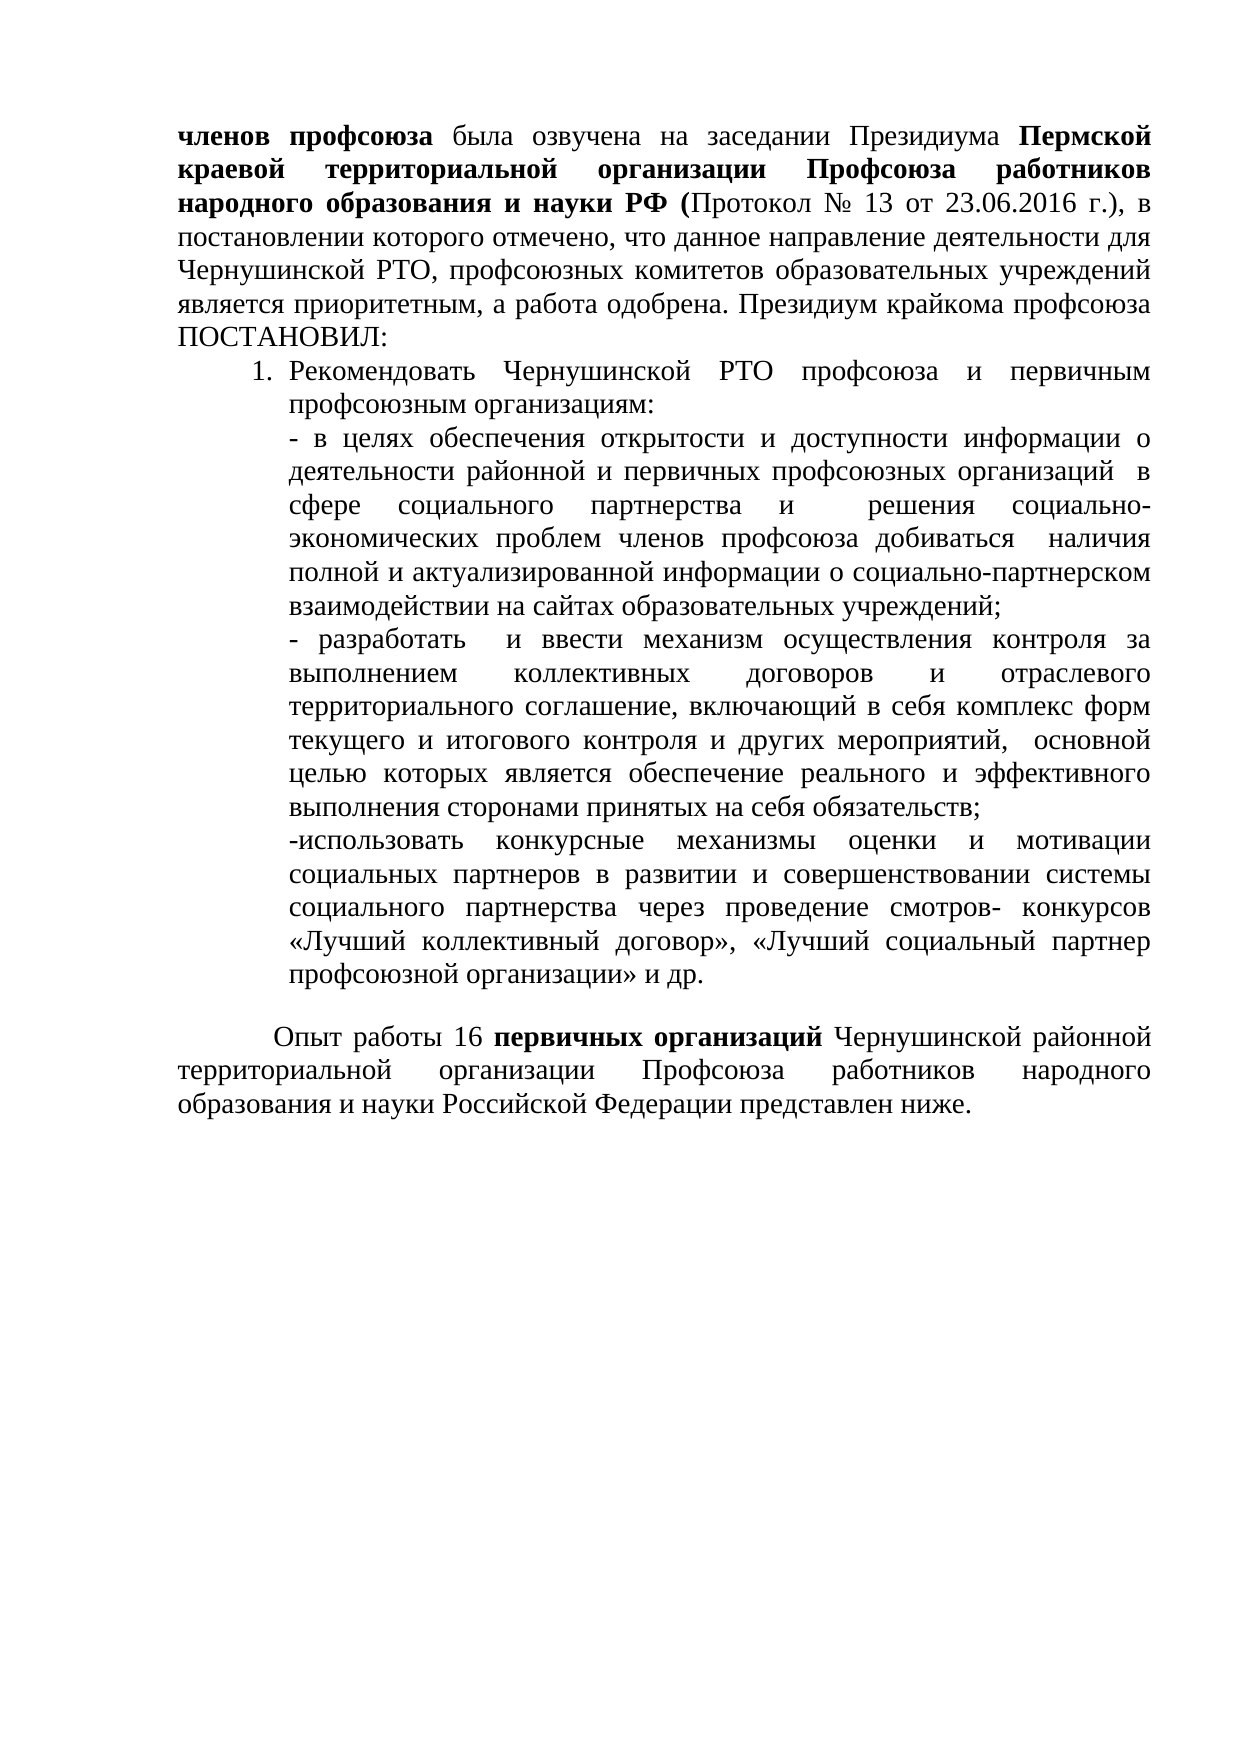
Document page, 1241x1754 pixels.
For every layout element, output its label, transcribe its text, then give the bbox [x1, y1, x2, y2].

list Рекомендовать Чернушинской РТО профсоюза и первичным профсоюзным организациям: [251, 353, 1152, 420]
list - в целях обеспечения открытости и доступности информации о деятельности районной и первичных профсоюзных организаций в сфере социального партнерства и решения социально-экономических проблем членов профсоюза добиваться наличия полной и актуализированной информации о социально-партнерском взаимодействии на сайтах образовательных учреждений; [288, 420, 1152, 621]
text Опыт работы 16 первичных организаций Чернушинской районной территориальной организации Профсоюза работников народного образования и науки Российской Федерации представлен ниже. [177, 1019, 1152, 1119]
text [177, 118, 1152, 353]
list - разработать и ввести механизм осуществления контроля за выполнением коллективных договоров и отраслевого территориального соглашение, включающий в себя комплекс форм текущего и итогового контроля и других мероприятий, основной целью которых является обеспечение реального и эффективного выполнения сторонами принятых на себя обязательств; [288, 621, 1152, 822]
list -использовать конкурсные механизмы оценки и мотивации социальных партнеров в развитии и совершенствовании системы социального партнерства через проведение смотров- конкурсов «Лучший коллективный договор», «Лучший социальный партнер профсоюзной организации» и др. [288, 822, 1152, 990]
